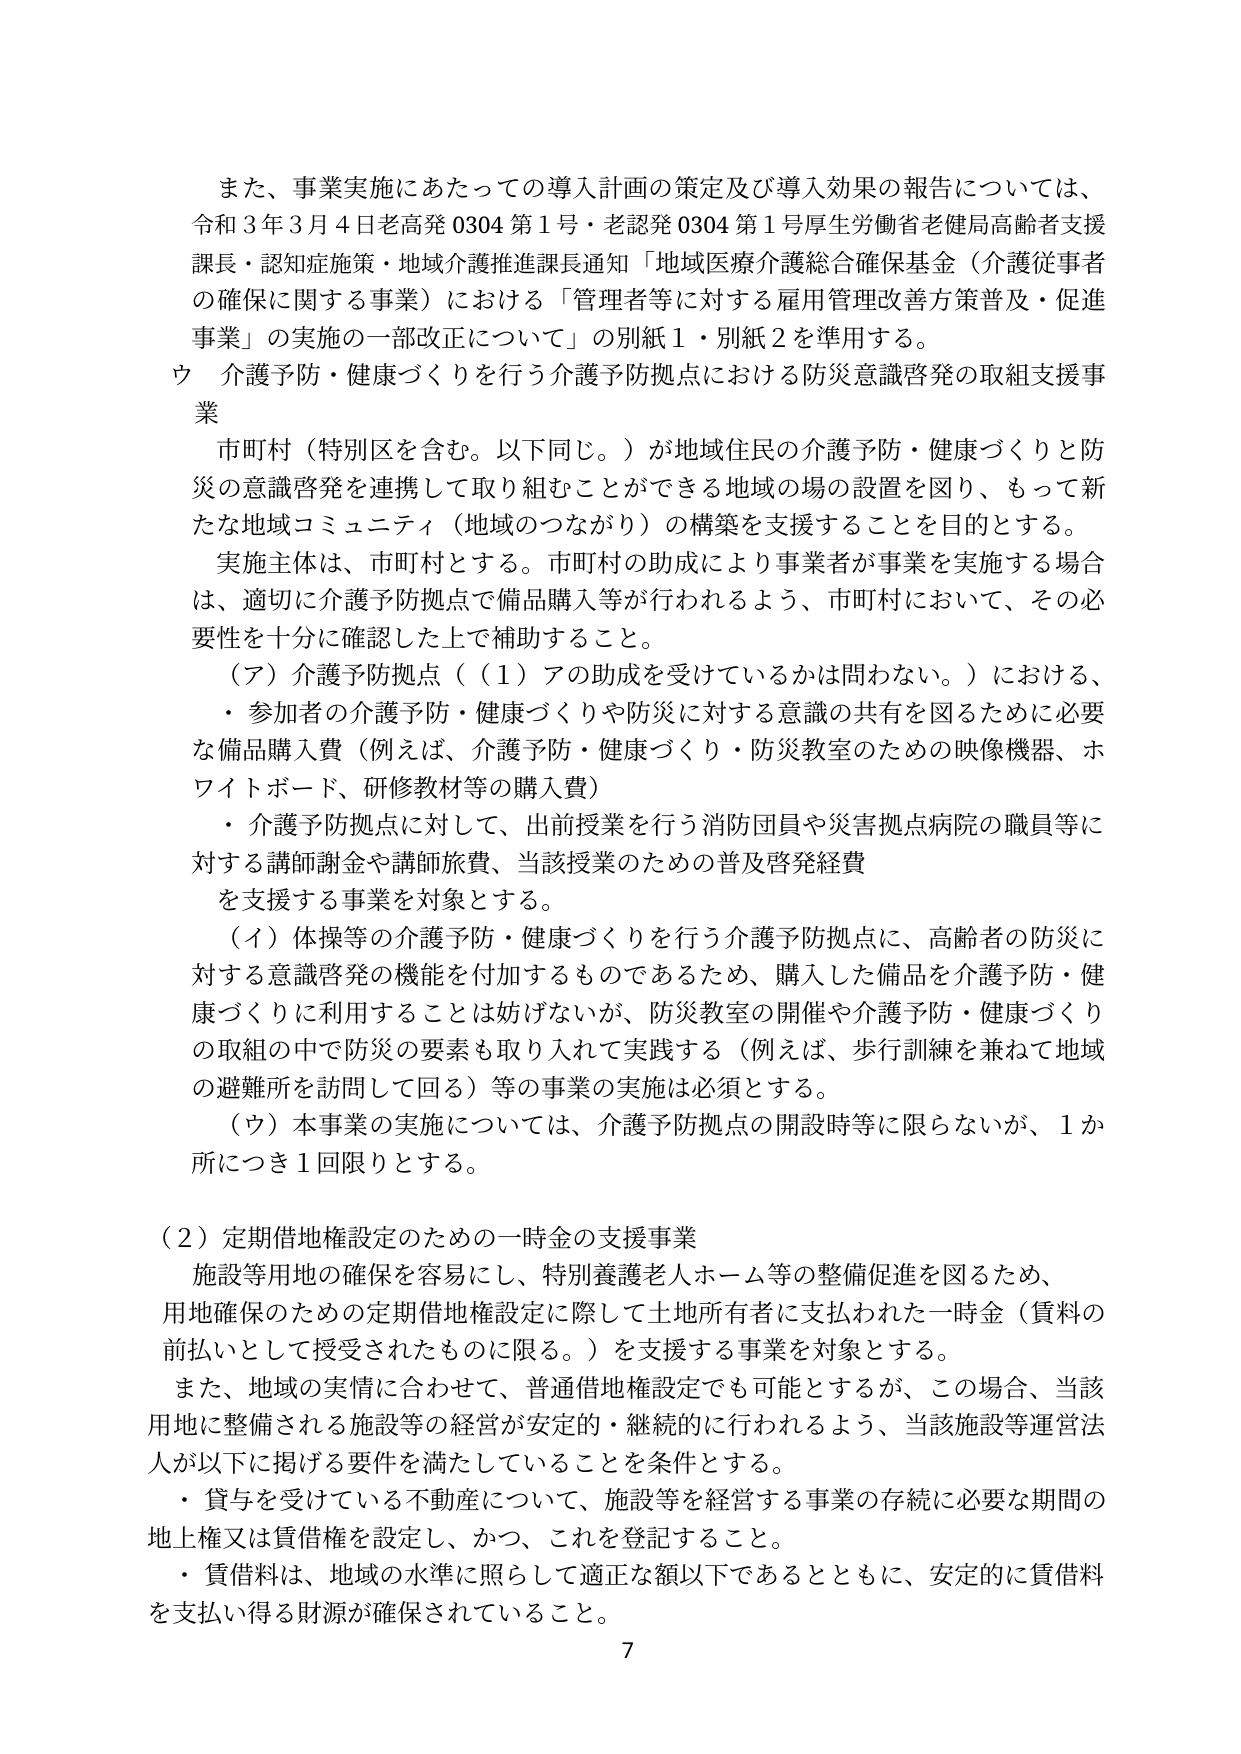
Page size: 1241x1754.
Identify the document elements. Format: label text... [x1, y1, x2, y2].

text 市町村（特別区を含む。以下同じ。）が地域住民の介護予防・健康づくりと防災の意識啓発を連携して取り組むことができる地域の場の設置を図り、もって新たな地域コミュニティ（地域のつながり）の構築を支援することを目的とする。 [191, 430, 1107, 543]
text （２）定期借地権設定のための一時金の支援事業 [148, 1218, 1107, 1255]
text また、事業実施にあたっての導入計画の策定及び導入効果の報告については、令和３年３月４日老高発0304 第１号・老認発0304 第１号厚生労働省老健局高齢者支援課長・認知症施策・地域介護推進課長通知「地域医療介護総合確保基金（介護従事者の確保に関する事業）における「管理者等に対する雇用管理改善方策普及・促進事業」の実施の一部改正について」の別紙１・別紙２を準用する。 [191, 168, 1107, 355]
text ・ 賃借料は、地域の水準に照らして適正な額以下であるとともに、安定的に賃借料を支払い得る財源が確保されていること。 [148, 1555, 1107, 1630]
text ・ 貸与を受けている不動産について、施設等を経営する事業の存続に必要な期間の地上権又は賃借権を設定し、かつ、これを登記すること。 [148, 1480, 1107, 1555]
text ・ 参加者の介護予防・健康づくりや防災に対する意識の共有を図るために必要な備品購入費（例えば、介護予防・健康づくり・防災教室のための映像機器、ホワイトボード、研修教材等の購入費） [191, 693, 1107, 805]
text を支援する事業を対象とする。 [191, 880, 1107, 918]
text ウ 介護予防・健康づくりを行う介護予防拠点における防災意識啓発の取組支援事 業 [169, 355, 1107, 430]
text 実施主体は、市町村とする。市町村の助成により事業者が事業を実施する場合は、適切に介護予防拠点で備品購入等が行われるよう、市町村において、その必要性を十分に確認した上で補助すること。 [191, 543, 1107, 655]
text （イ）体操等の介護予防・健康づくりを行う介護予防拠点に、高齢者の防災に対する意識啓発の機能を付加するものであるため、購入した備品を介護予防・健康づくりに利用することは妨げないが、防災教室の開催や介護予防・健康づくりの取組の中で防災の要素も取り入れて実践する（例えば、歩行訓練を兼ねて地域の避難所を訪問して回る）等の事業の実施は必須とする。 [191, 918, 1107, 1105]
text ・ 介護予防拠点に対して、出前授業を行う消防団員や災害拠点病院の職員等に対する講師謝金や講師旅費、当該授業のための普及啓発経費 [191, 805, 1107, 880]
text また、地域の実情に合わせて、普通借地権設定でも可能とするが、この場合、当該用地に整備される施設等の経営が安定的・継続的に行われるよう、当該施設等運営法人が以下に掲げる要件を満たしていることを条件とする。 [148, 1368, 1107, 1480]
text 用地確保のための定期借地権設定に際して土地所有者に支払われた一時金（賃料の前払いとして授受されたものに限る。）を支援する事業を対象とする。 [163, 1293, 1107, 1368]
text 施設等用地の確保を容易にし、特別養護老人ホーム等の整備促進を図るため、 [148, 1255, 1107, 1293]
text （ア）介護予防拠点（（１）アの助成を受けているかは問わない。）における、 [191, 655, 1107, 693]
text （ウ）本事業の実施については、介護予防拠点の開設時等に限らないが、１か所につき１回限りとする。 [191, 1105, 1107, 1180]
